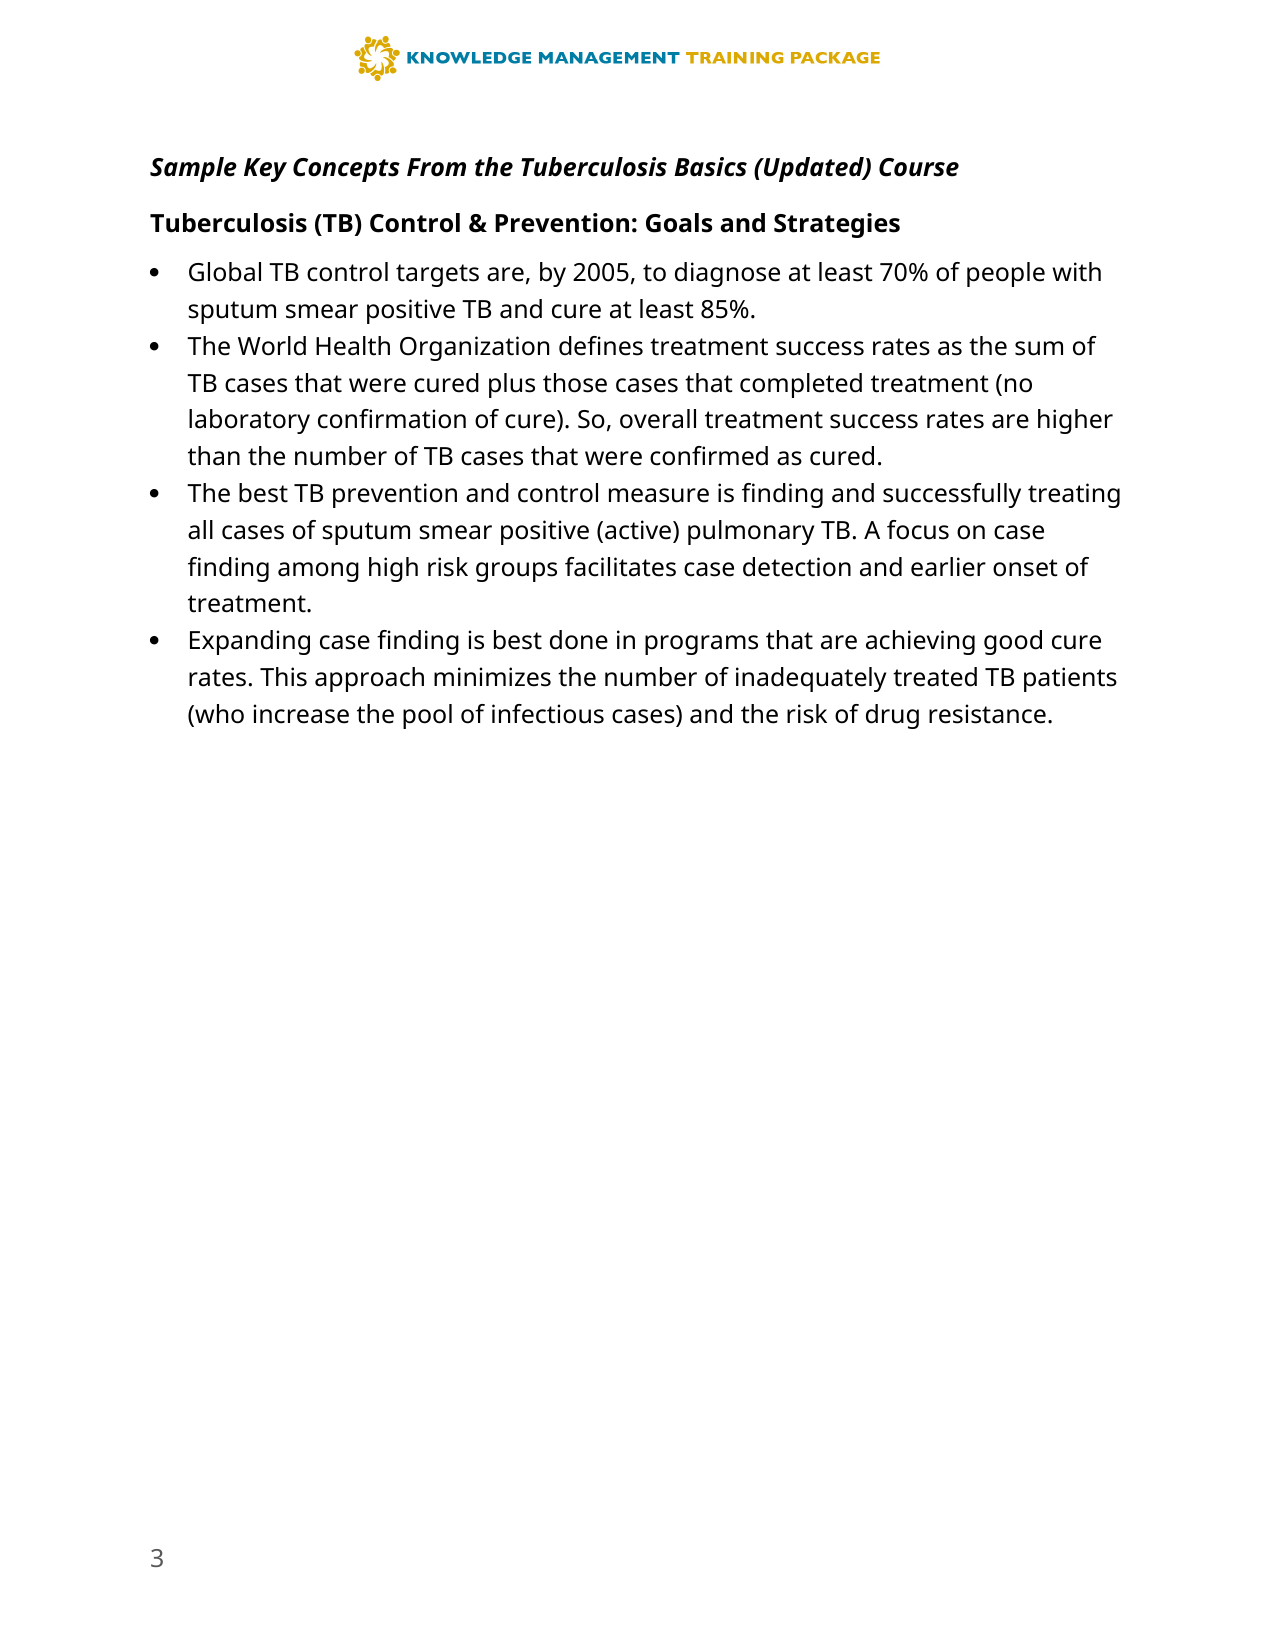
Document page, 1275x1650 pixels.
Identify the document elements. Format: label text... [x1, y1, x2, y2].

text Tuberculosis (TB) Control & Prevention: Goals and Strategies [150, 206, 1125, 240]
list The best TB prevention and control measure is finding and successfully treating all cases of sputum smear positive (active) pulmonary TB. A focus on case finding among high risk groups facilitates case detection and earlier onset of treatment. [150, 476, 1125, 620]
list Expanding case finding is best done in programs that are achieving good cure rates. This approach minimizes the number of inadequately treated TB patients (who increase the pool of infectious cases) and the risk of drug resistance. [150, 623, 1125, 730]
list Global TB control targets are, by 2005, to diagnose at least 70% of people with sputum smear positive TB and cure at least 85%. [150, 255, 1125, 326]
list The World Health Organization defines treatment success rates as the sum of TB cases that were cured plus those cases that completed treatment (no laboratory confirmation of cure). So, overall treatment success rates are higher than the number of TB cases that were confirmed as cured. [150, 329, 1125, 473]
subtitle Sample Key Concepts From the Tuberculosis Basics (Updated) Course [150, 150, 1125, 184]
picture [345, 18, 898, 88]
